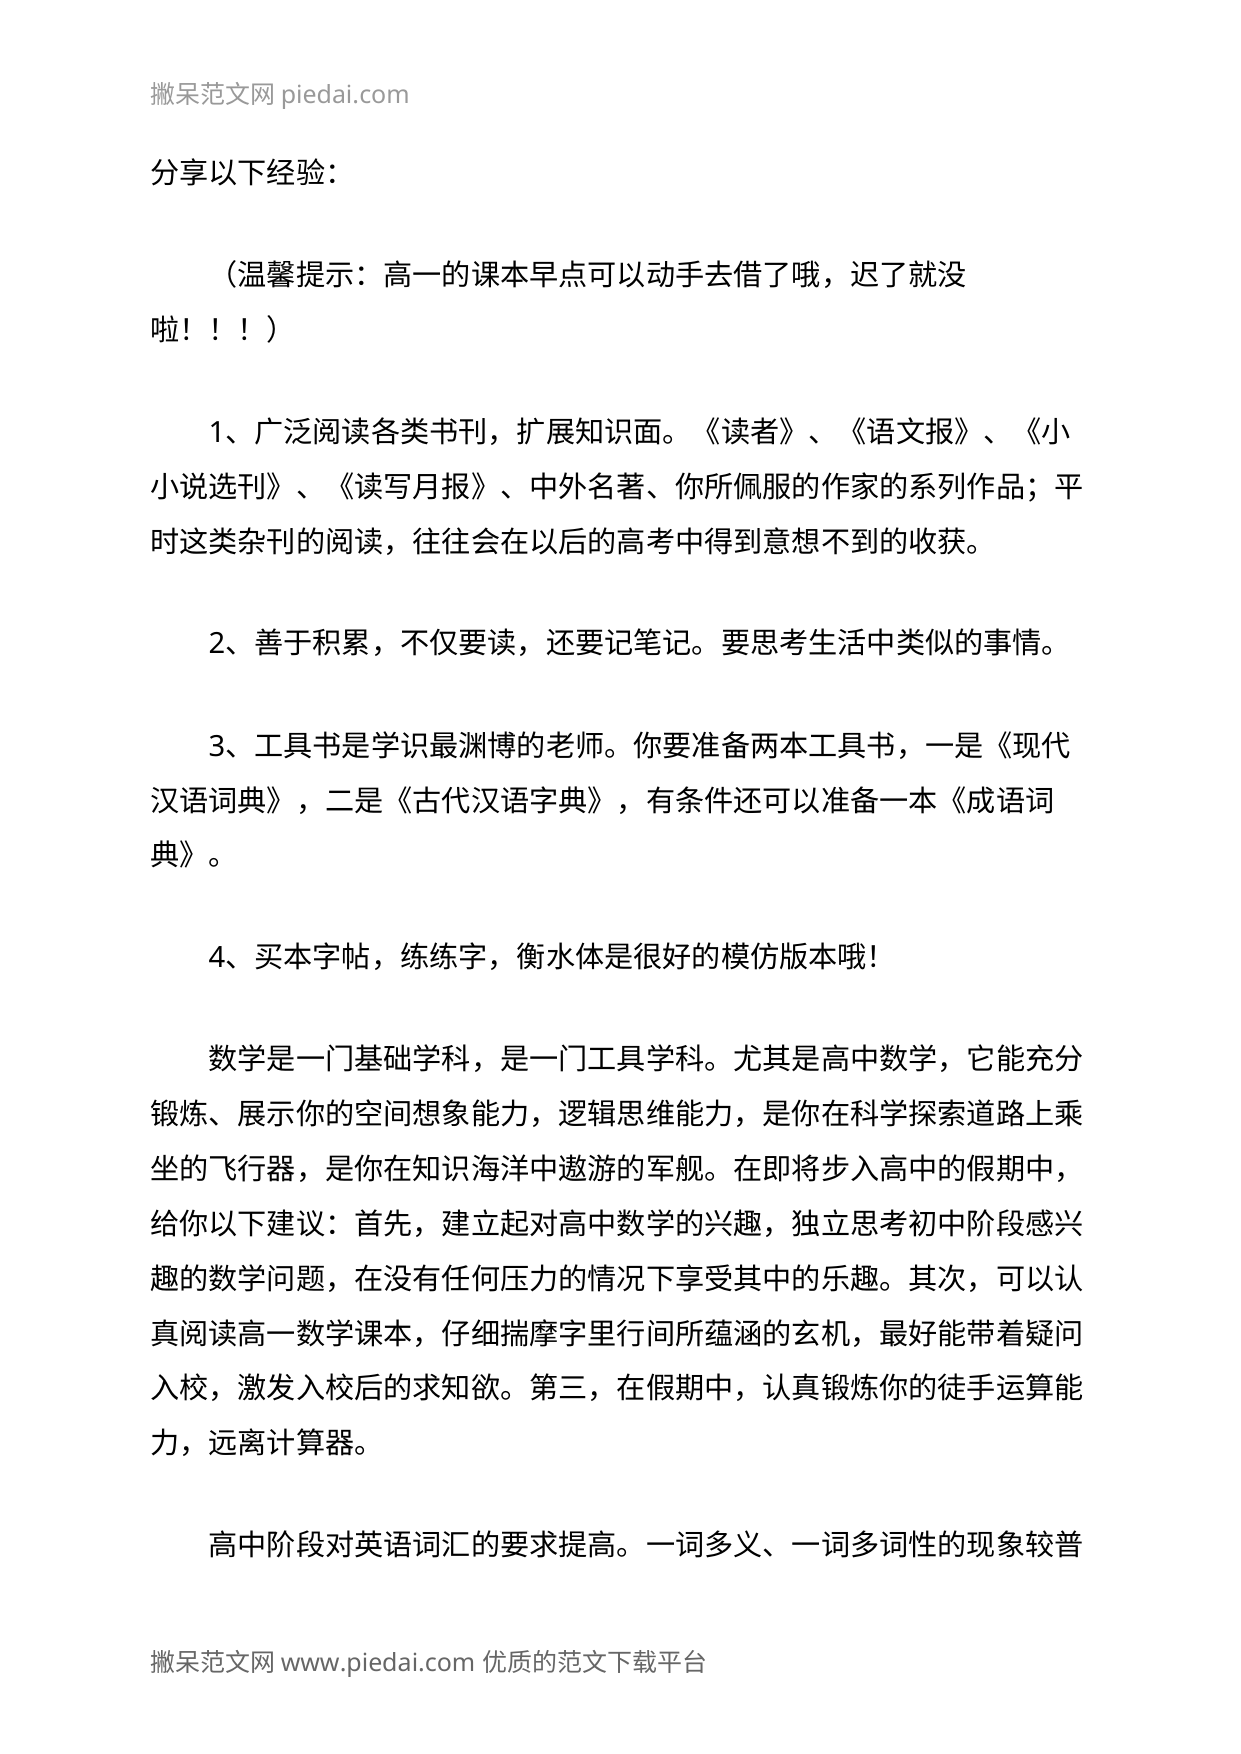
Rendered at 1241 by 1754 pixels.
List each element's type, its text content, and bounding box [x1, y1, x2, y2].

text 2、善于积累，不仅要读，还要记笔记。要思考生活中类似的事情。 [150, 620, 1090, 662]
text （温馨提示：高一的课本早点可以动手去借了哦，迟了就没啦！！！） [150, 252, 1090, 349]
text 4、买本字帖，练练字，衡水体是很好的模仿版本哦！ [150, 934, 1090, 976]
text 1、广泛阅读各类书刊，扩展知识面。《读者》、《语文报》、《小小说选刊》、《读写月报》、中外名著、你所佩服的作家的系列作品；平时这类杂刊的阅读，往往会在以后的高考中得到意想不到的收获。 [150, 408, 1090, 561]
text 数学是一门基础学科，是一门工具学科。尤其是高中数学，它能充分锻炼、展示你的空间想象能力，逻辑思维能力，是你在科学探索道路上乘坐的飞行器，是你在知识海洋中遨游的军舰。在即将步入高中的假期中，给你以下建议：首先，建立起对高中数学的兴趣，独立思考初中阶段感兴趣的数学问题，在没有任何压力的情况下享受其中的乐趣。其次，可以认真阅读高一数学课本，仔细揣摩字里行间所蕴涵的玄机，最好能带着疑问入校，激发入校后的求知欲。第三，在假期中，认真锻炼你的徒手运算能力，远离计算器。 [150, 1036, 1090, 1462]
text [150, 1522, 1090, 1564]
text 3、工具书是学识最渊博的老师。你要准备两本工具书，一是《现代汉语词典》，二是《古代汉语字典》，有条件还可以准备一本《成语词典》。 [150, 722, 1090, 874]
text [150, 150, 1090, 192]
